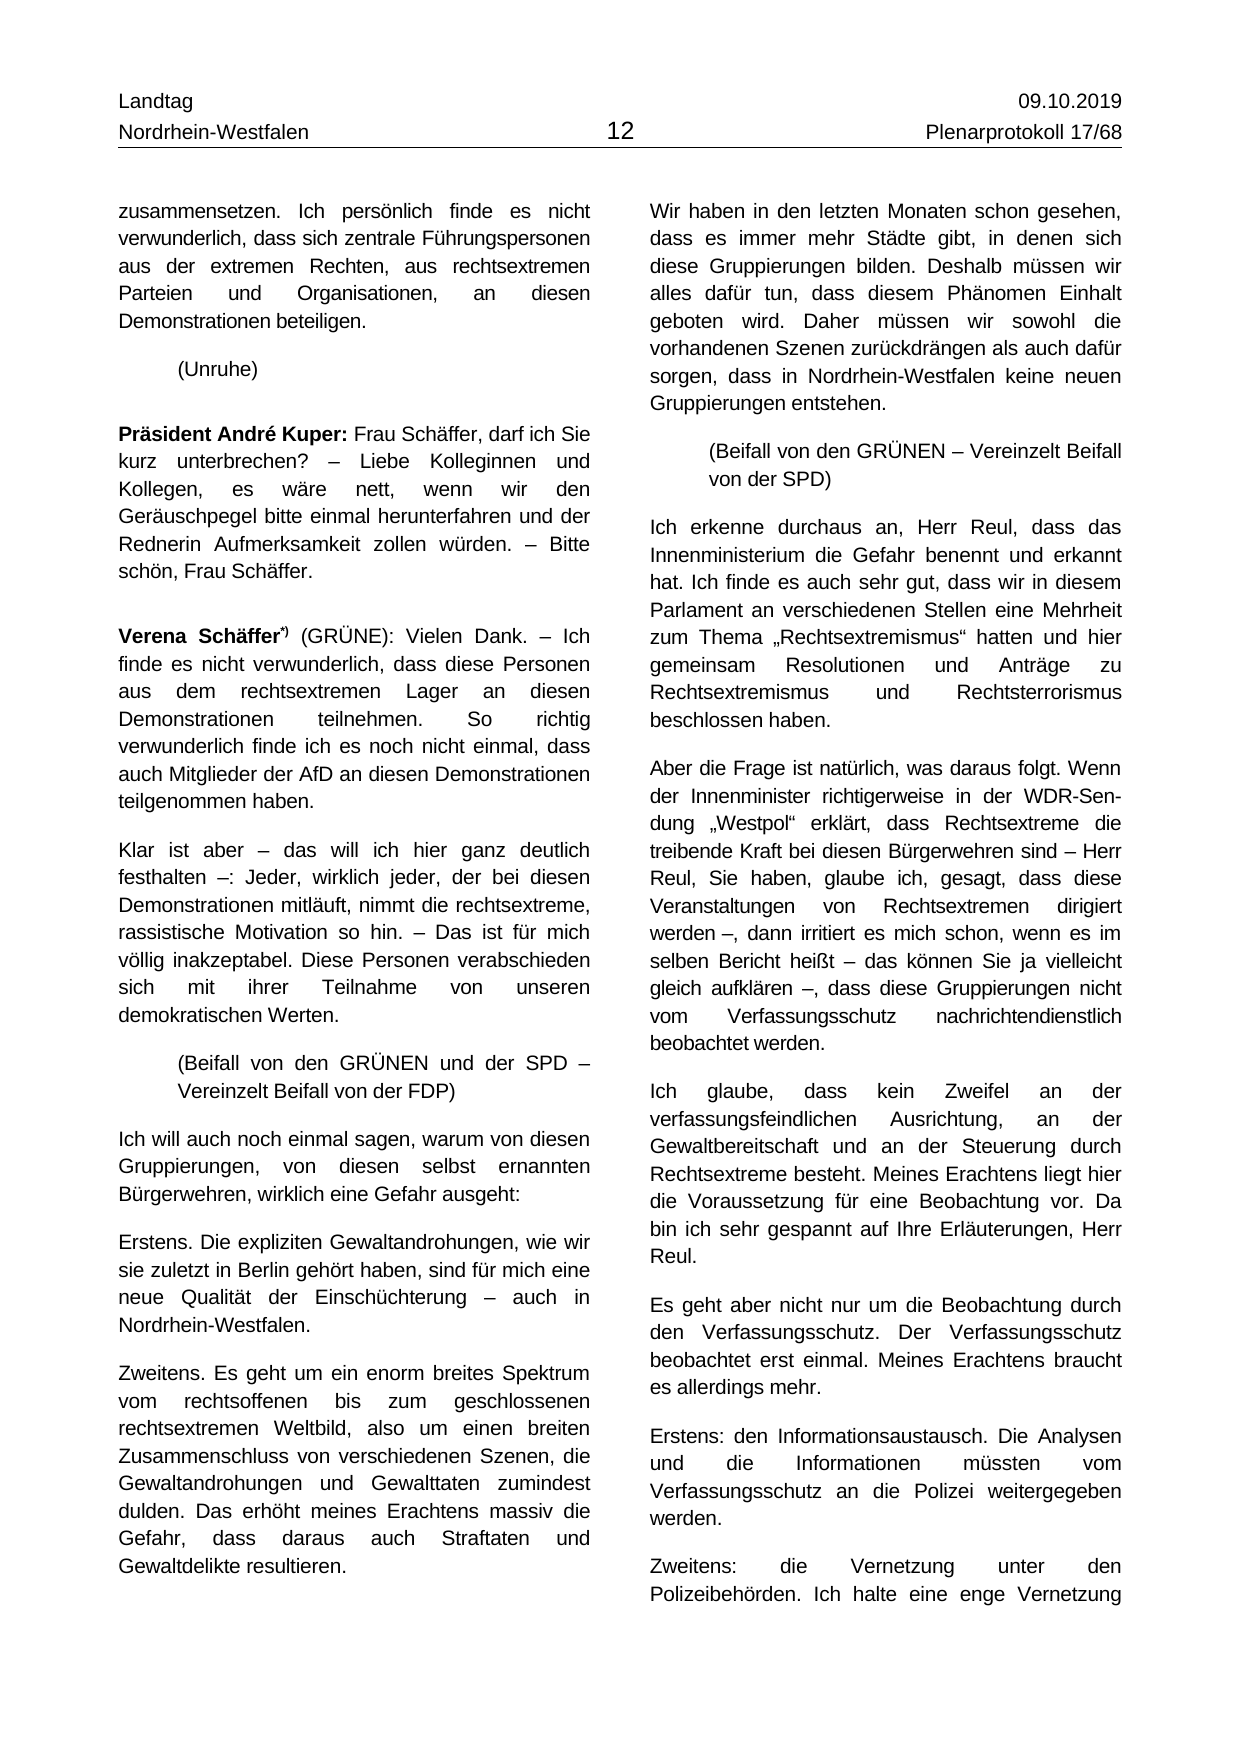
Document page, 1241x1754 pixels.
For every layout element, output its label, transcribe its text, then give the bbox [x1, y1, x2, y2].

text Zweitens. Es geht um ein enorm breites Spektrum vom rechtsoffenen bis zum geschlossenen rechtsextremen Weltbild, also um einen breiten Zusammenschluss von verschiedenen Szenen, die Gewaltandrohungen und Gewalttaten zumindest dulden. Das erhöht meines Erachtens massiv die Gefahr, dass daraus auch Straftaten und Gewaltdelikte resultieren. [118, 1361, 591, 1577]
text Ich erkenne durchaus an, Herr Reul, dass das Innenministerium die Gefahr benennt und erkannt hat. Ich finde es auch sehr gut, dass wir in diesem Parlament an verschiedenen Stellen eine Mehrheit zum Thema „Rechtsextremismus“ hatten und hier gemeinsam Resolutionen und Anträge zu Rechtsextremismus und Rechtsterrorismus beschlossen haben. [649, 515, 1122, 732]
text (Beifall von den GRÜNEN und der SPD – Vereinzelt Beifall von der FDP) [177, 1051, 591, 1102]
text Ich glaube, dass kein Zweifel an der verfassungsfeindlichen Ausrichtung, an der Gewaltbereitschaft und an der Steuerung durch Rechtsextreme besteht. Meines Erachtens liegt hier die Voraussetzung für eine Beobachtung vor. Da bin ich sehr gespannt auf Ihre Erläuterungen, Herr Reul. [649, 1079, 1122, 1268]
text (Unruhe) [177, 357, 591, 381]
text Aber die Frage ist natürlich, was daraus folgt. Wenn der Innenminister richtigerweise in der WDR-Sen-dung „Westpol“ erklärt, dass Rechtsextreme die treibende Kraft bei diesen Bürgerwehren sind – Herr Reul, Sie haben, glaube ich, gesagt, dass diese Veranstaltungen von Rechtsextremen dirigiert werden –, dann irritiert es mich schon, wenn es im selben Bericht heißt – das können Sie ja vielleicht gleich aufklären –, dass diese Gruppierungen nicht vom Verfassungsschutz nachrichtendienstlich beobachtet werden. [649, 756, 1122, 1055]
text Verena Schäffer*) (GRÜNE): Vielen Dank. – Ich finde es nicht verwunderlich, dass diese Personen aus dem rechtsextremen Lager an diesen Demonstrationen teilnehmen. So richtig verwunderlich finde ich es noch nicht einmal, dass auch Mitglieder der AfD an diesen Demonstrationen teilgenommen haben. [118, 624, 591, 813]
text Klar ist aber – das will ich hier ganz deutlich festhalten –: Jeder, wirklich jeder, der bei diesen Demonstrationen mitläuft, nimmt die rechtsextreme, rassistische Motivation so hin. – Das ist für mich völlig inakzeptabel. Diese Personen verabschieden sich mit ihrer Teilnahme von unseren demokratischen Werten. [118, 838, 591, 1027]
text Erstens. Die expliziten Gewaltandrohungen, wie wir sie zuletzt in Berlin gehört haben, sind für mich eine neue Qualität der Einschüchterung – auch in Nordrhein-Westfalen. [118, 1230, 591, 1337]
text Erstens: den Informationsaustausch. Die Analysen und die Informationen müssten vom Verfassungsschutz an die Polizei weitergegeben werden. [649, 1423, 1122, 1530]
text Präsident André Kuper: Frau Schäffer, darf ich Sie kurz unterbrechen? – Liebe Kolleginnen und Kollegen, es wäre nett, wenn wir den Geräuschpegel bitte einmal herunterfahren und der Rednerin Aufmerksamkeit zollen würden. – Bitte schön, Frau Schäffer. [118, 422, 591, 583]
text (Beifall von den GRÜNEN – Vereinzelt Beifall von der SPD) [709, 439, 1122, 491]
text Ich will auch noch einmal sagen, warum von diesen Gruppierungen, von diesen selbst ernannten Bürgerwehren, wirklich eine Gefahr ausgeht: [118, 1127, 591, 1206]
text Es geht aber nicht nur um die Beobachtung durch den Verfassungsschutz. Der Verfassungsschutz beobachtet erst einmal. Meines Erachtens braucht es allerdings mehr. [649, 1293, 1122, 1399]
text Wir haben in den letzten Monaten schon gesehen, dass es immer mehr Städte gibt, in denen sich diese Gruppierungen bilden. Deshalb müssen wir alles dafür tun, dass diesem Phänomen Einhalt geboten wird. Daher müssen wir sowohl die vorhandenen Szenen zurückdrängen als auch dafür sorgen, dass in Nordrhein-Westfalen keine neuen Gruppierungen entstehen. [649, 198, 1122, 415]
